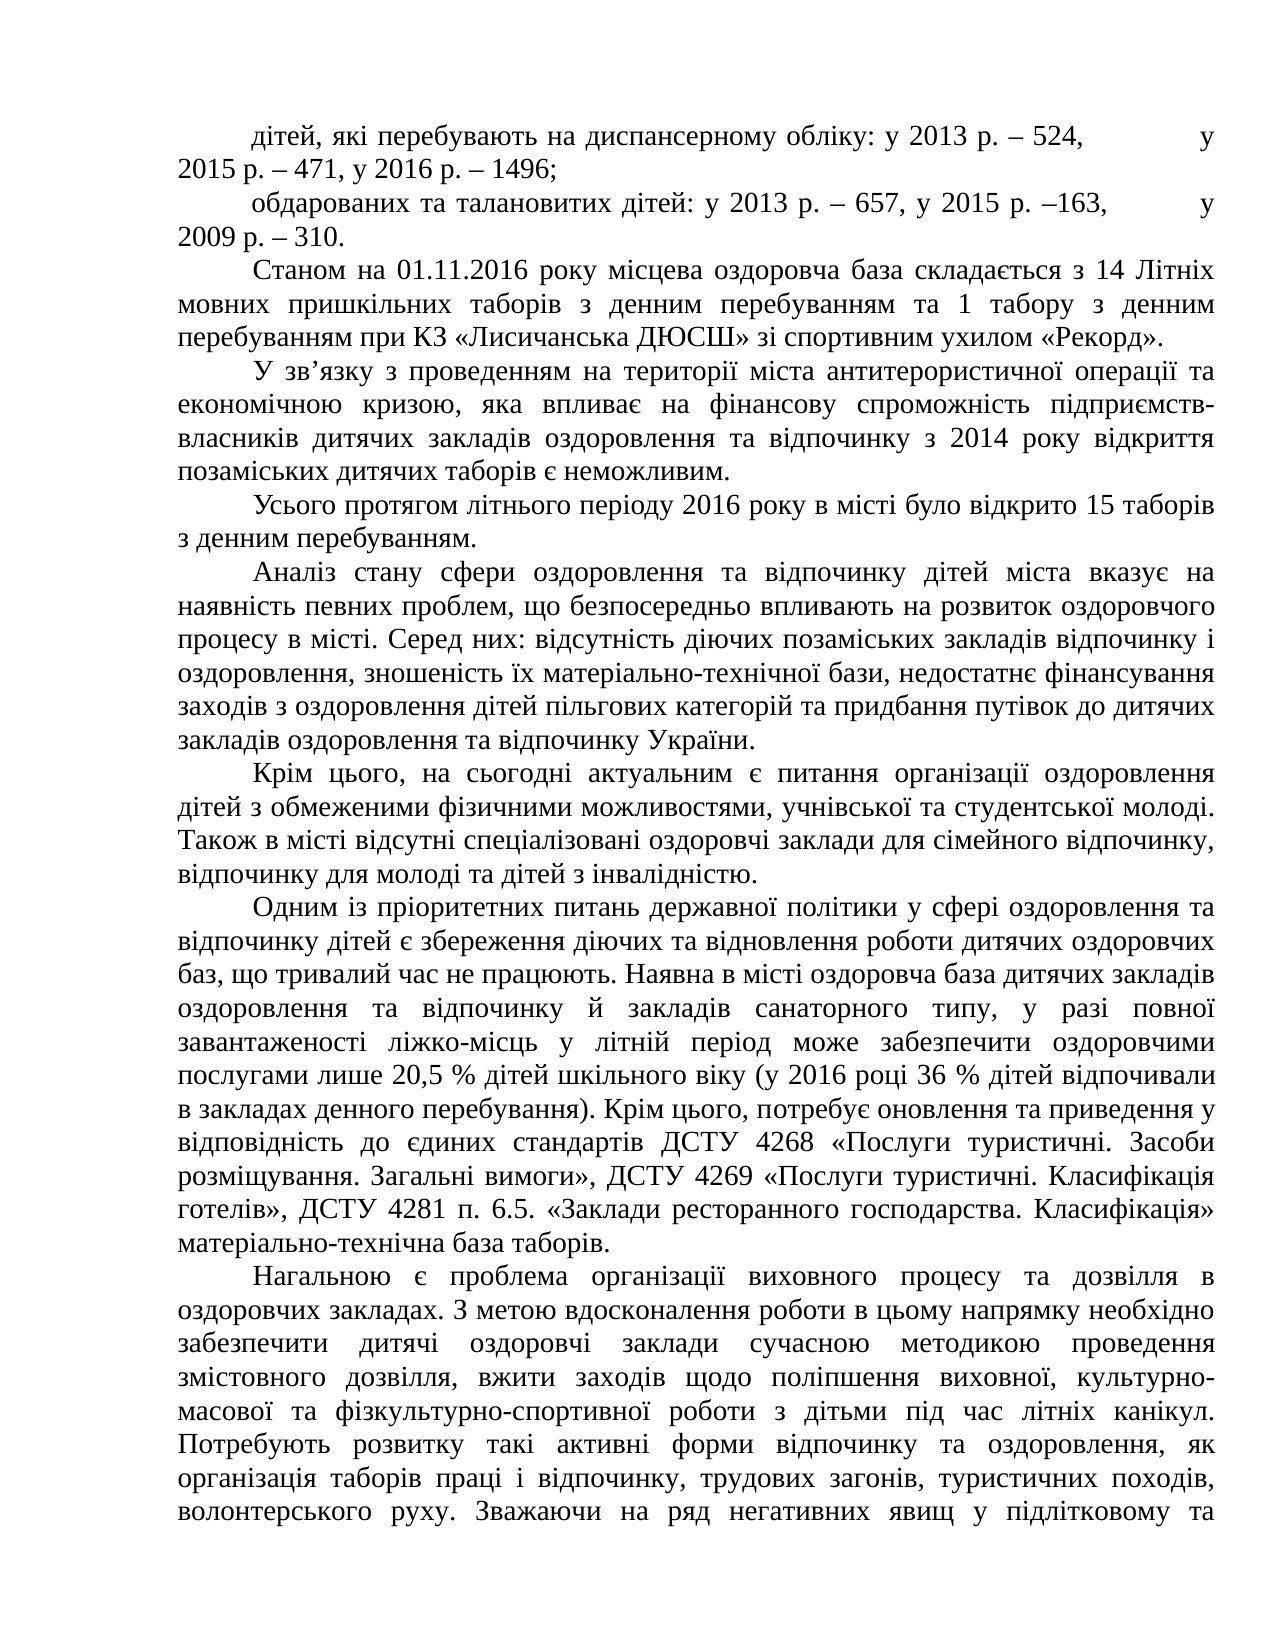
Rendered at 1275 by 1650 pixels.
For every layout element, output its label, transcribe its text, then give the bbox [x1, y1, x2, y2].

text Одним із пріоритетних питань державної політики у сфері оздоровлення та відпочинку дітей є збереження діючих та відновлення роботи дитячих оздоровчих баз, що тривалий час не працюють. Наявна в місті оздоровча база дитячих закладів оздоровлення та відпочинку й закладів санаторного типу, у разі повної завантаженості ліжко-місць у літній період може забезпечити оздоровчими послугами лише 20,5 % дітей шкільного віку (у 2016 році 36 % дітей відпочивали в закладах денного перебування). Крім цього, потребує оновлення та приведення у відповідність до єдиних стандартів ДСТУ 4268 «Послуги туристичні. Засоби розміщування. Загальні вимоги», ДСТУ 4269 «Послуги туристичні. Класифікація готелів», ДСТУ 4281 п. 6.5. «Заклади ресторанного господарства. Класифікація» матеріально-технічна база таборів. [177, 889, 1216, 1258]
text дітей, які перебувають на диспансерному обліку: у 2013 р. – 524, у 2015 р. – 471, у 2016 р. – 1496; [177, 118, 1216, 185]
text Аналіз стану сфери оздоровлення та відпочинку дітей міста вказує на наявність певних проблем, що безпосередньо впливають на розвиток оздоровчого процесу в місті. Серед них: відсутність діючих позаміських закладів відпочинку і оздоровлення, зношеність їх матеріально-технічної бази, недостатнє фінансування заходів з оздоровлення дітей пільгових категорій та придбання путівок до дитячих закладів оздоровлення та відпочинку України. [177, 554, 1216, 755]
text Крім цього, на сьогодні актуальним є питання організації оздоровлення дітей з обмеженими фізичними можливостями, учнівської та студентської молоді. Також в місті відсутні спеціалізовані оздоровчі заклади для сімейного відпочинку, відпочинку для молоді та дітей з інвалідністю. [177, 755, 1216, 889]
subtitle Усього протягом літнього періоду 2016 року в місті було відкрито 15 таборів з денним перебуванням. [177, 487, 1216, 554]
text обдарованих та талановитих дітей: у 2013 р. – 657, у 2015 р. –163, у 2009 р. – 310. [177, 185, 1216, 252]
text Станом на 01.11.2016 року місцева оздоровча база складається з 14 Літніх мовних пришкільних таборів з денним перебуванням та 1 табору з денним перебуванням при КЗ «Лисичанська ДЮСШ» зі спортивним ухилом «Рекорд». [177, 252, 1216, 353]
text У зв’язку з проведенням на території міста антитерористичної операції та економічною кризою, яка впливає на фінансову спроможність підприємств-власників дитячих закладів оздоровлення та відпочинку з 2014 року відкриття позаміських дитячих таборів є неможливим. [177, 353, 1216, 487]
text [177, 1258, 1216, 1527]
